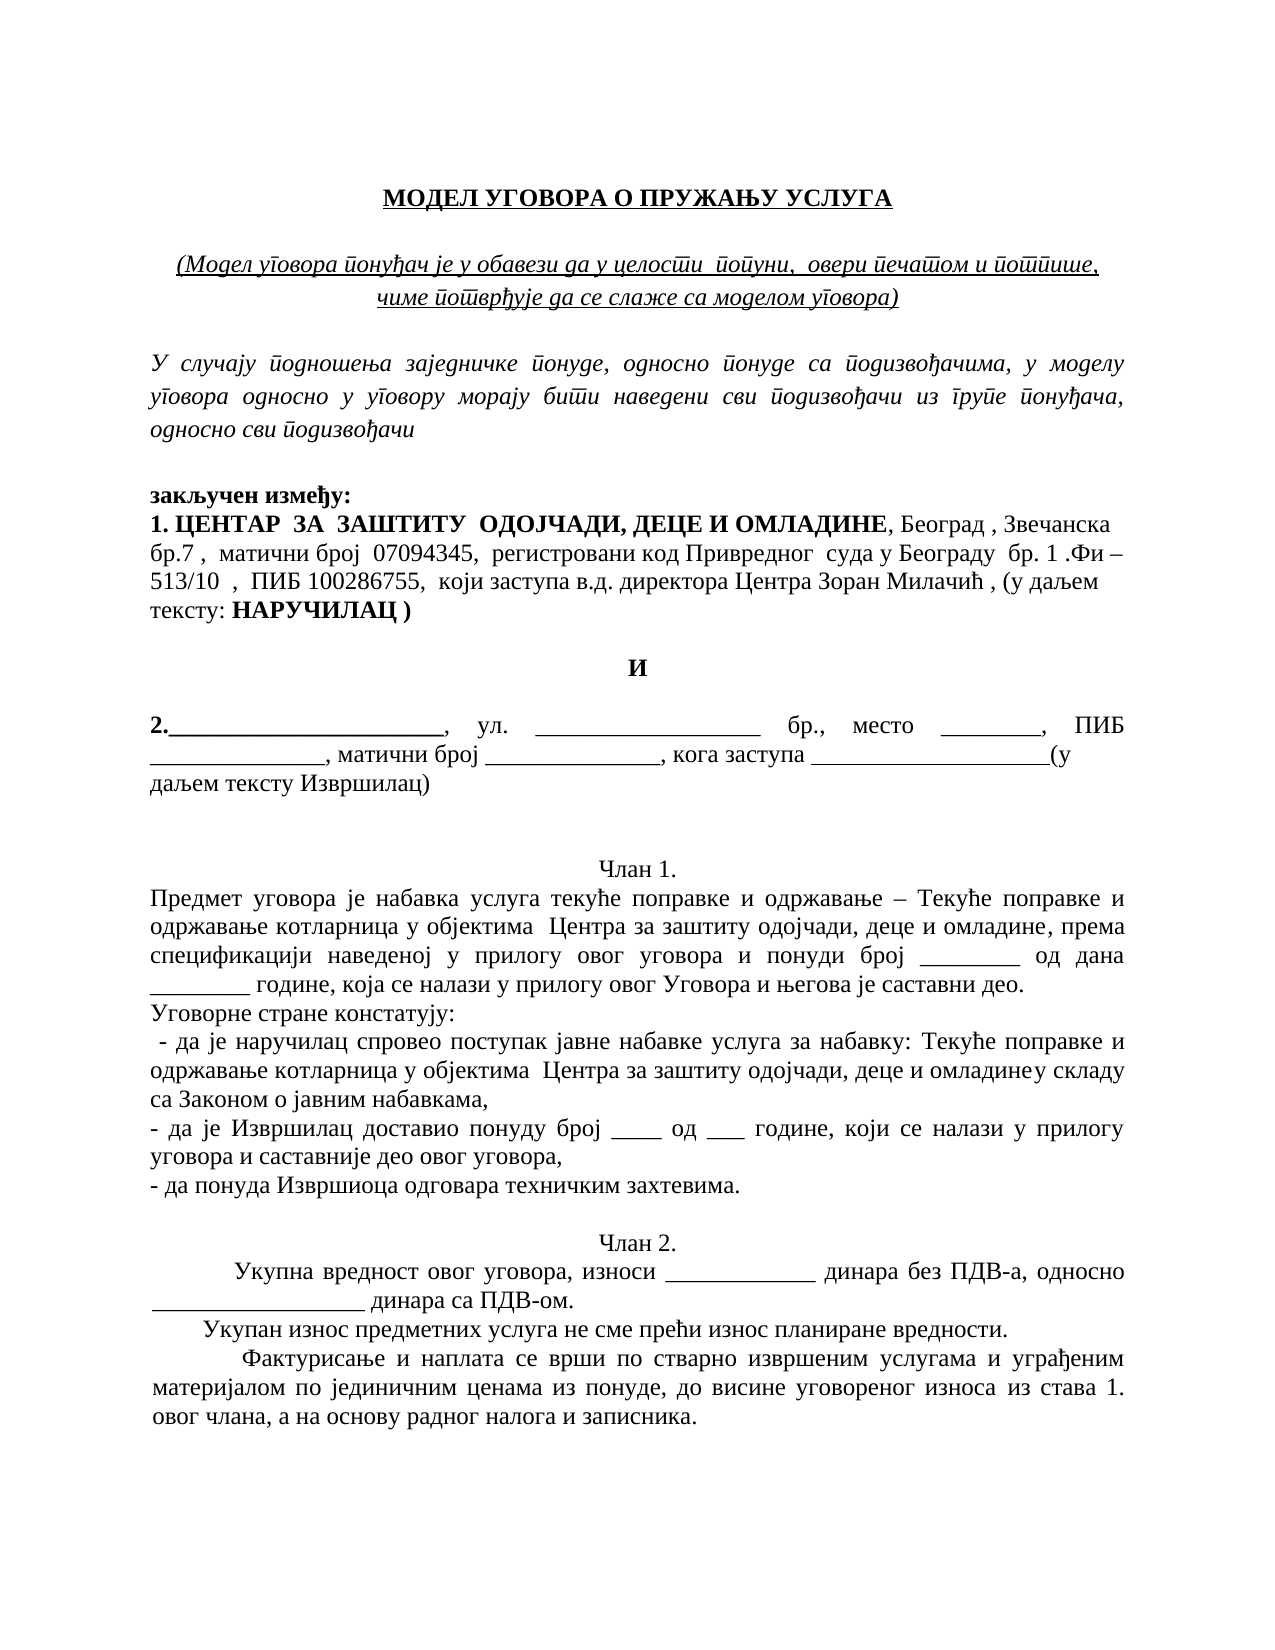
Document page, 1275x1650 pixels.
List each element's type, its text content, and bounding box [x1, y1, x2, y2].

text (Модел уговора понуђач је у обавези да у целости попуни, овери печатом и потпише, чиме потврђује да се слаже са моделом уговора) [150, 249, 1125, 311]
text Члан 2. [150, 1228, 1125, 1256]
text - да понуда Извршиоца одговара техничким захтевима. [150, 1170, 1125, 1199]
text 1. ЦЕНТАР ЗА ЗАШТИТУ ОДОЈЧАДИ, ДЕЦЕ И ОМЛАДИНЕ, Београд , Звечанска бр.7 , матични број 07094345, регистровани код Привредног суда у Београду бр. 1 .Фи –513/10 , ПИБ 100286755, који заступа в.д. директора Центра Зоран Милачић , (у даљем тексту: НАРУЧИЛАЦ ) [150, 509, 1125, 624]
text Предмет уговора је набавка услуга текуће поправке и одржавање – Текуће поправке и одржавање котларница у објектима Центра за заштиту одојчади, деце и омладине, према спецификацији наведеној у прилогу овог уговора и понуди број ________ од дана ________ године, која се налази у прилогу овог Уговора и његова је саставни део. [150, 883, 1125, 998]
text 2.______________________, ул. __________________ бр., место ________, ПИБ ______________, матични број ______________, кога заступа (у даљем тексту Извршилац) [150, 710, 1125, 796]
text - да је наручилац спровео поступак јавне набавке услуга за набавку: Текуће поправке и одржавање котларница у објектима Центра за заштиту одојчади, деце и омладинеу складу са Законом о јавним набавкама, [150, 1026, 1125, 1113]
text У случају подношења заједничке понуде, односно понуде са подизвођачима, у моделу уговора односно у уговору морају бити наведени сви подизвођачи из групе понуђача, односно сви подизвођачи [150, 348, 1125, 443]
text И [150, 653, 1125, 681]
text МОДЕЛ УГОВОРА О ПРУЖАЊУ УСЛУГА [150, 183, 1125, 212]
text Члан 1. [150, 854, 1125, 883]
text Укупан износ предметних услуга не сме прећи износ планиране вредности. [152, 1314, 1125, 1343]
text закључен између: [150, 480, 1125, 509]
text Уговорне стране констатују: [150, 998, 1125, 1026]
text - да је Извршилац доставио понуду број ____ од ___ године, који се налази у прилогу уговора и саставније део овог уговора, [150, 1113, 1125, 1170]
text Укупна вредност овог уговора, износи ____________ динара без ПДВ-а, односно _________________ динара са ПДВ-ом. [152, 1256, 1125, 1314]
text Фактурисање и наплата се врши по стварно извршеним услугама и уграђеним материјалом по јединичним ценама из понуде, до висине уговореног износа из става 1. oвог члана, а на основу радног налога и записникa. [152, 1343, 1125, 1430]
